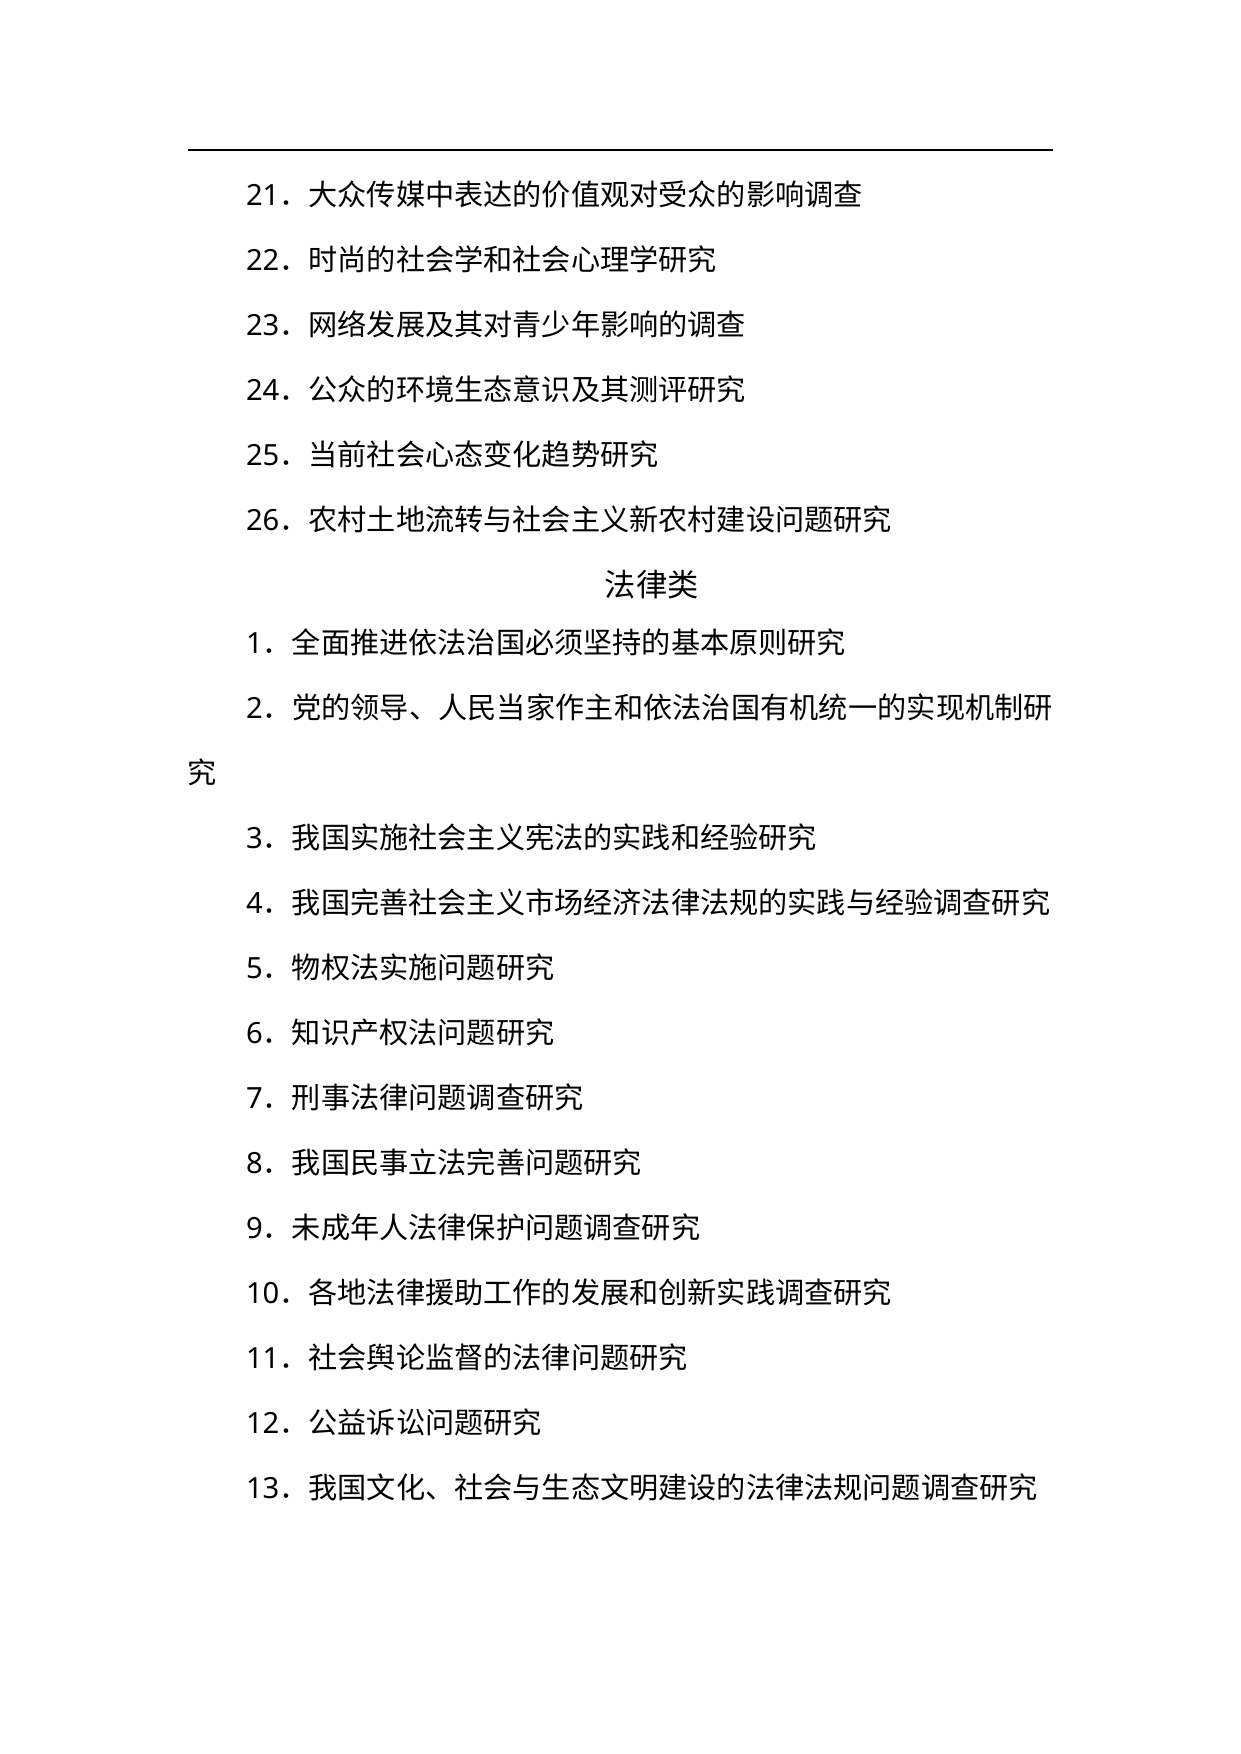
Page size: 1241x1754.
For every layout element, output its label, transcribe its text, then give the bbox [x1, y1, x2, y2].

text 22．时尚的社会学和社会心理学研究 [187, 225, 1053, 290]
text 9．未成年人法律保护问题调查研究 [187, 1193, 1053, 1258]
text 10．各地法律援助工作的发展和创新实践调查研究 [187, 1258, 1053, 1323]
text 12．公益诉讼问题研究 [187, 1388, 1053, 1453]
text 法律类 [187, 550, 1053, 608]
text 3．我国实施社会主义宪法的实践和经验研究 [187, 803, 1053, 868]
text 23．网络发展及其对青少年影响的调查 [187, 290, 1053, 355]
text 7．刑事法律问题调查研究 [187, 1063, 1053, 1128]
text 6．知识产权法问题研究 [187, 998, 1053, 1063]
text 1．全面推进依法治国必须坚持的基本原则研究 [187, 608, 1053, 673]
text 21．大众传媒中表达的价值观对受众的影响调查 [187, 160, 1053, 225]
text 4．我国完善社会主义市场经济法律法规的实践与经验调查研究 [187, 868, 1053, 933]
text 11．社会舆论监督的法律问题研究 [187, 1323, 1053, 1388]
text 2．党的领导、人民当家作主和依法治国有机统一的实现机制研究 [187, 673, 1053, 803]
text 13．我国文化、社会与生态文明建设的法律法规问题调查研究 [187, 1453, 1053, 1518]
text 24．公众的环境生态意识及其测评研究 [187, 355, 1053, 420]
text 26．农村土地流转与社会主义新农村建设问题研究 [187, 485, 1053, 550]
text 25．当前社会心态变化趋势研究 [187, 420, 1053, 485]
text 8．我国民事立法完善问题研究 [187, 1128, 1053, 1193]
text 5．物权法实施问题研究 [187, 933, 1053, 998]
